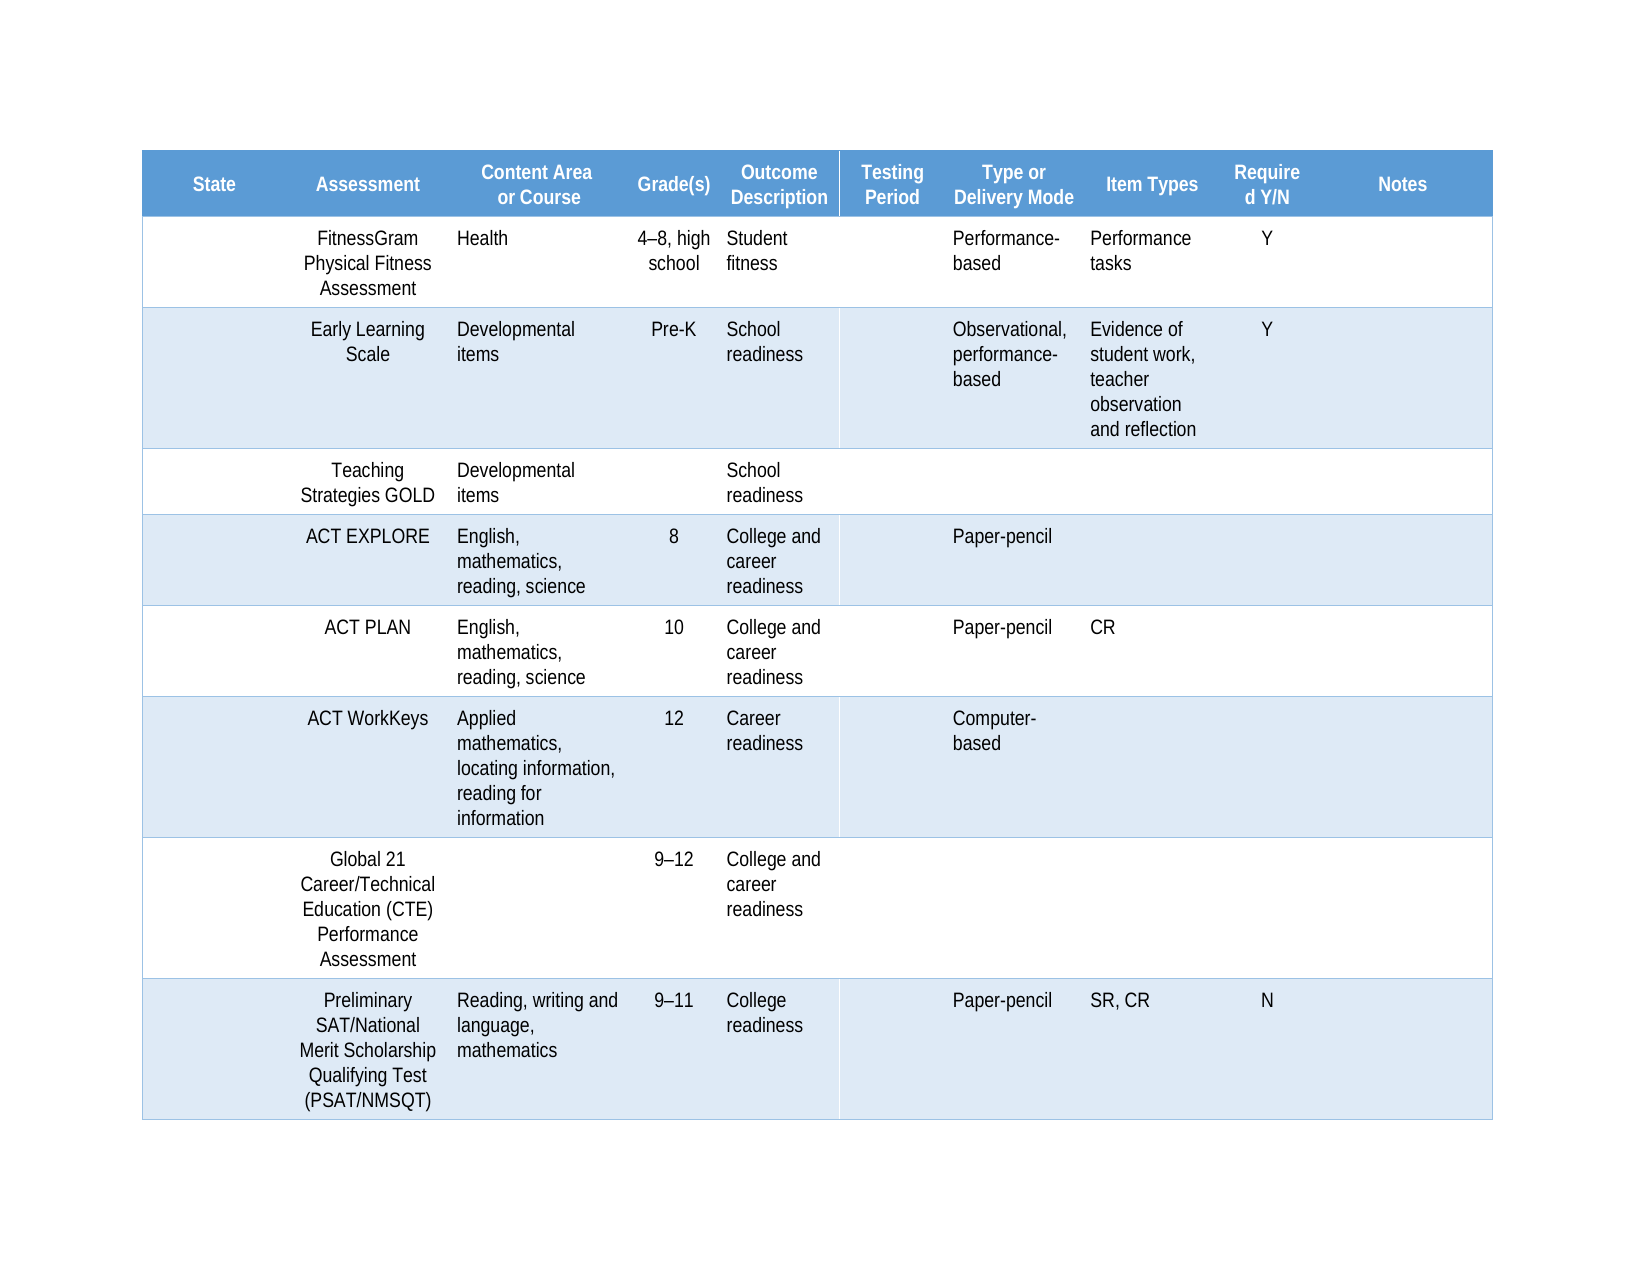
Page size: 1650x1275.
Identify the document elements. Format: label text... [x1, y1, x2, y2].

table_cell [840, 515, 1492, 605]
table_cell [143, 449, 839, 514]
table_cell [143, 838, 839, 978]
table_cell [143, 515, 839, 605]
table_header Outcome Description [719, 151, 839, 216]
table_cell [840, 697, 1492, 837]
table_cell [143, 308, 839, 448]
table_header Type or Delivery Mode [945, 151, 1083, 216]
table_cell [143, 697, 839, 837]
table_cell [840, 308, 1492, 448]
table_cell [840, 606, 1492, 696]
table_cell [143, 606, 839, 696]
table_header Testing Period [840, 151, 945, 216]
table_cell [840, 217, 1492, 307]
table_header Item Types [1083, 151, 1222, 216]
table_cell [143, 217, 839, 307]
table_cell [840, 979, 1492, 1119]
table_header Grade(s) [629, 151, 719, 216]
table_header State [143, 151, 286, 216]
table_header Required Y/N [1222, 151, 1313, 216]
table_header Content Area or Course [449, 151, 629, 216]
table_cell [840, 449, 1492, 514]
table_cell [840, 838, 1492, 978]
table_header Notes [1313, 151, 1492, 216]
table_header Assessment [286, 151, 449, 216]
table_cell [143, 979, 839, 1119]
